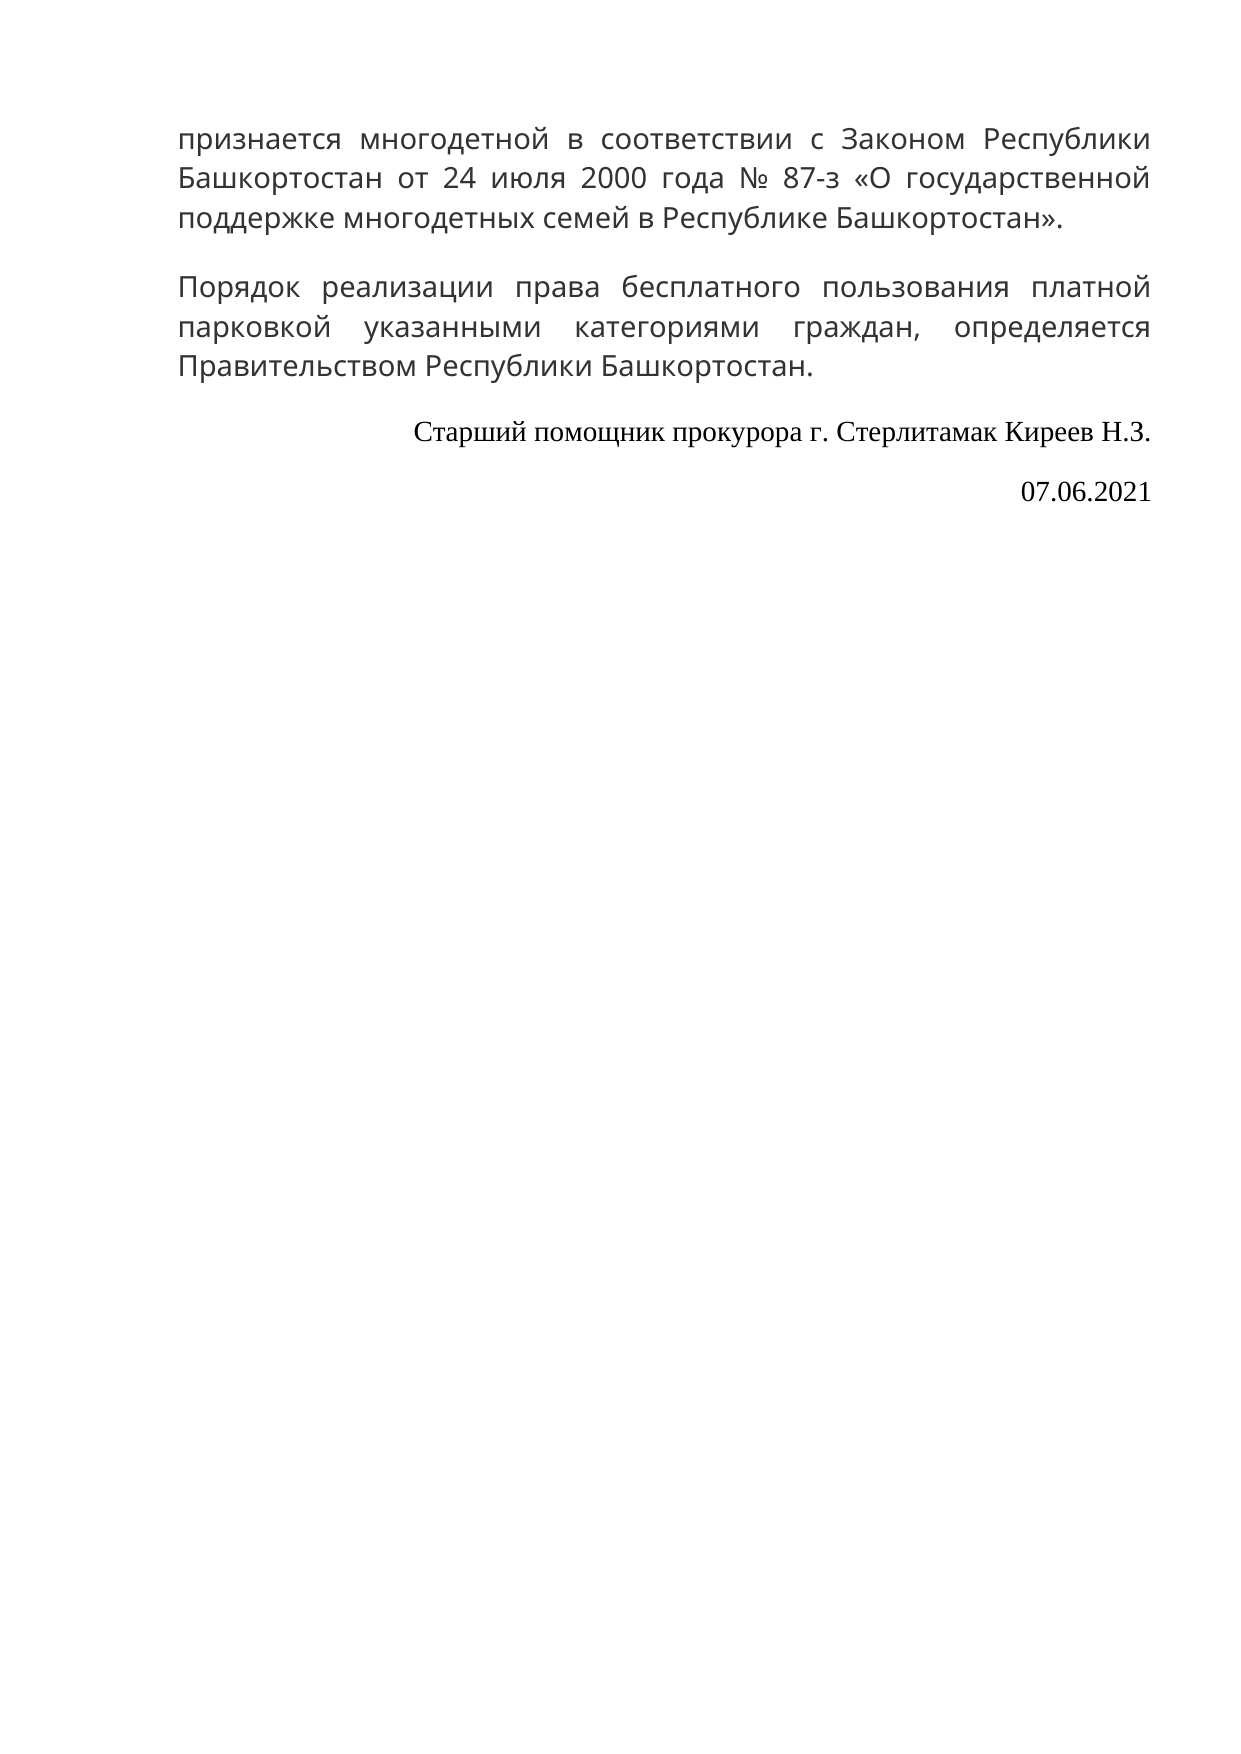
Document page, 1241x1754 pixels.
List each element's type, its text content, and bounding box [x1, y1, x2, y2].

text 07.06.2021 [177, 474, 1152, 507]
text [177, 118, 1152, 237]
text Старший помощник прокурора г. Стерлитамак Киреев Н.З. [177, 414, 1152, 448]
text Порядок реализации права бесплатного пользования платной парковкой указанными категориями граждан, определяется Правительством Республики Башкортостан. [177, 266, 1152, 385]
